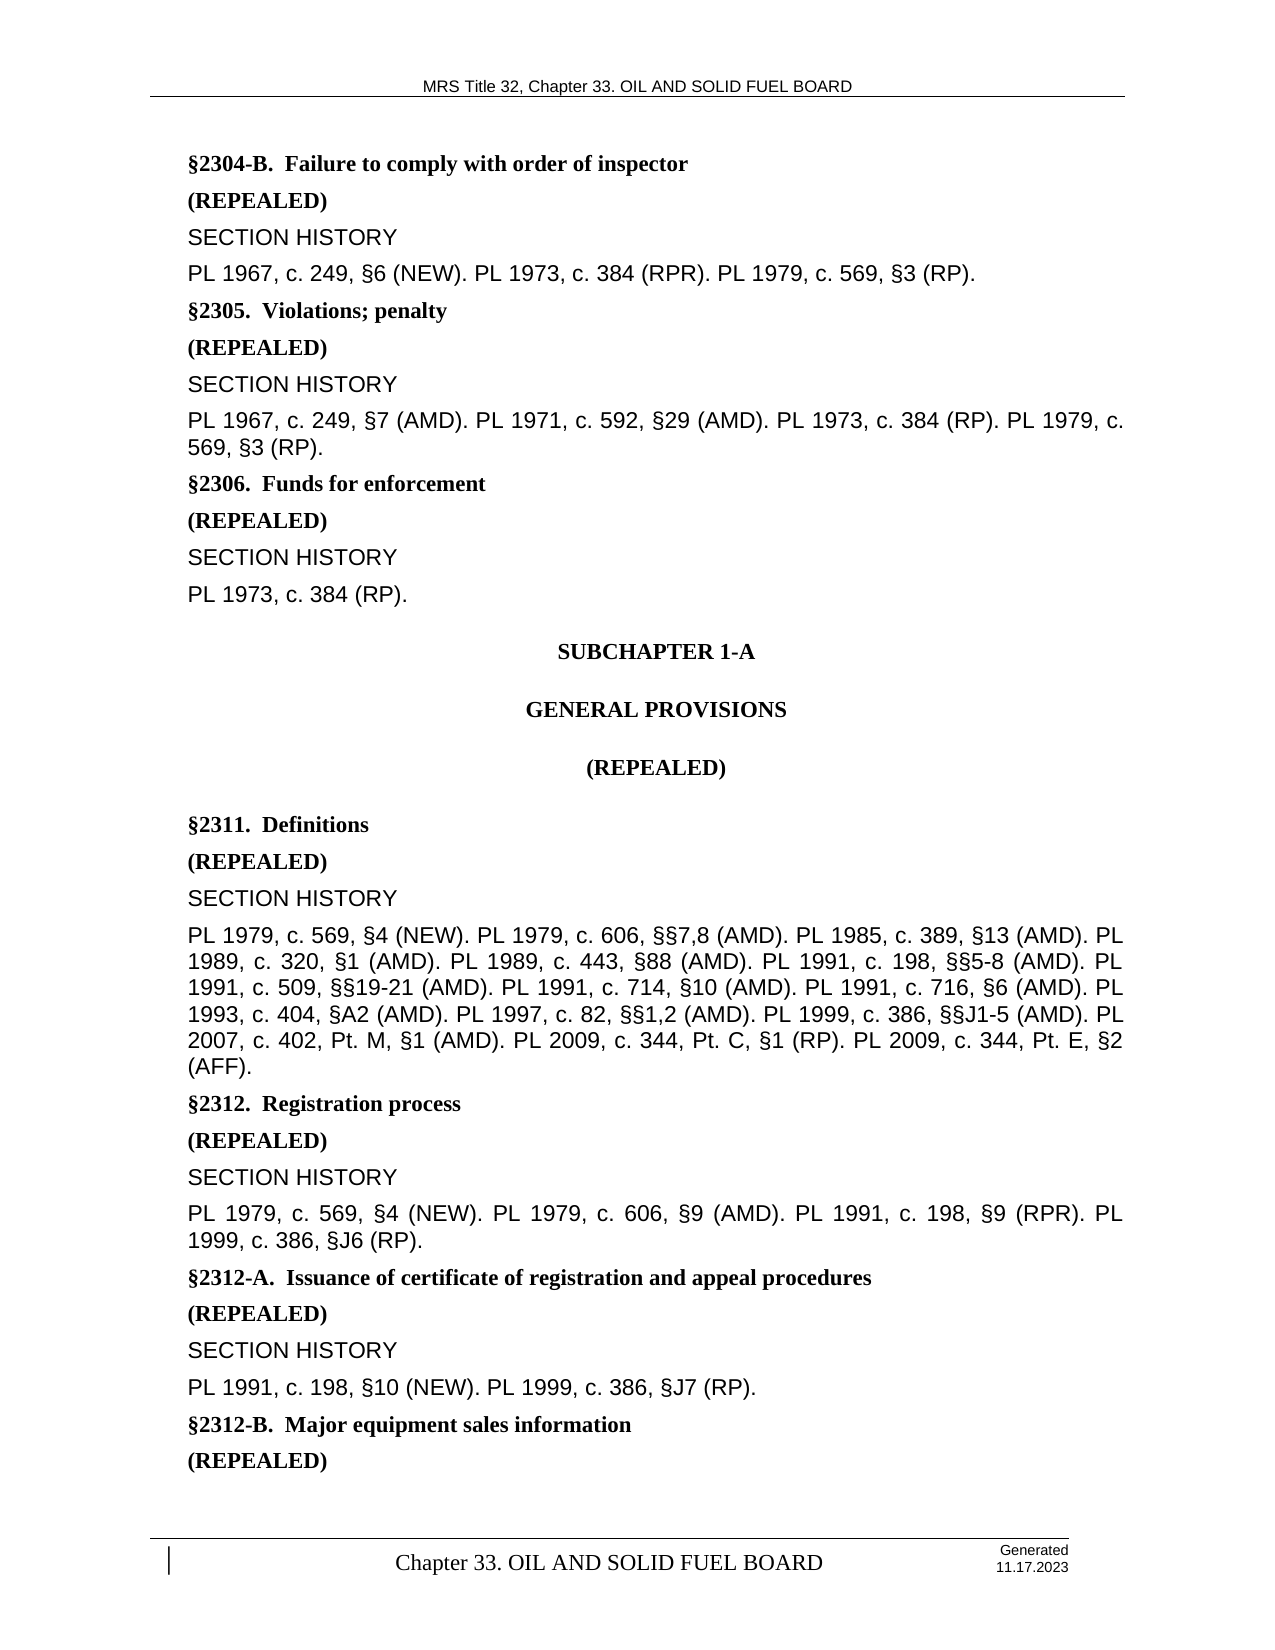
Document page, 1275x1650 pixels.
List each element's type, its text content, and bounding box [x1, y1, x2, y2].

text §2312. Registration process [187, 1090, 1125, 1116]
text (REPEALED) [187, 507, 1125, 534]
text §2312-B. Major equipment sales information [187, 1411, 1125, 1437]
text SECTION HISTORY [187, 885, 1125, 911]
text SECTION HISTORY [187, 371, 1125, 397]
text SECTION HISTORY [187, 1164, 1125, 1190]
text (REPEALED) [187, 754, 1125, 780]
text SECTION HISTORY [187, 1337, 1125, 1363]
text (REPEALED) [187, 848, 1125, 874]
text (REPEALED) [187, 334, 1125, 360]
text PL 1979, c. 569, §4 (NEW). PL 1979, c. 606, §§7,8 (AMD). PL 1985, c. 389, §13 (AMD). PL 1989, c. 320, §1 (AMD). PL 1989, c. 443, §88 (AMD). PL 1991, c. 198, §§5-8 (AMD). PL 1991, c. 509, §§19-21 (AMD). PL 1991, c. 714, §10 (AMD). PL 1991, c. 716, §6 (AMD). PL 1993, c. 404, §A2 (AMD). PL 1997, c. 82, §§1,2 (AMD). PL 1999, c. 386, §§J1-5 (AMD). PL 2007, c. 402, Pt. M, §1 (AMD). PL 2009, c. 344, Pt. C, §1 (RP). PL 2009, c. 344, Pt. E, §2 (AFF). [187, 922, 1125, 1080]
text (REPEALED) [187, 1127, 1125, 1153]
text GENERAL PROVISIONS [187, 696, 1125, 722]
text SECTION HISTORY [187, 544, 1125, 570]
text §2304-B. Failure to comply with order of inspector [187, 150, 1125, 176]
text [187, 260, 1125, 287]
text PL 1973, c. 384 (RP). [187, 581, 1125, 607]
text §2306. Funds for enforcement [187, 471, 1125, 497]
text SECTION HISTORY [187, 223, 1125, 250]
text §2311. Definitions [187, 811, 1125, 838]
text PL 1979, c. 569, §4 (NEW). PL 1979, c. 606, §9 (AMD). PL 1991, c. 198, §9 (RPR). PL 1999, c. 386, §J6 (RP). [187, 1200, 1125, 1253]
text (REPEALED) [187, 187, 1125, 213]
text PL 1967, c. 249, §7 (AMD). PL 1971, c. 592, §29 (AMD). PL 1973, c. 384 (RP). PL 1979, c. 569, §3 (RP). [187, 407, 1125, 460]
text SUBCHAPTER 1-A [187, 638, 1125, 665]
text §2312-A. Issuance of certificate of registration and appeal procedures [187, 1263, 1125, 1290]
text (REPEALED) [187, 1300, 1125, 1327]
text (REPEALED) [187, 1447, 1125, 1474]
text §2305. Violations; penalty [187, 297, 1125, 323]
text PL 1991, c. 198, §10 (NEW). PL 1999, c. 386, §J7 (RP). [187, 1374, 1125, 1400]
